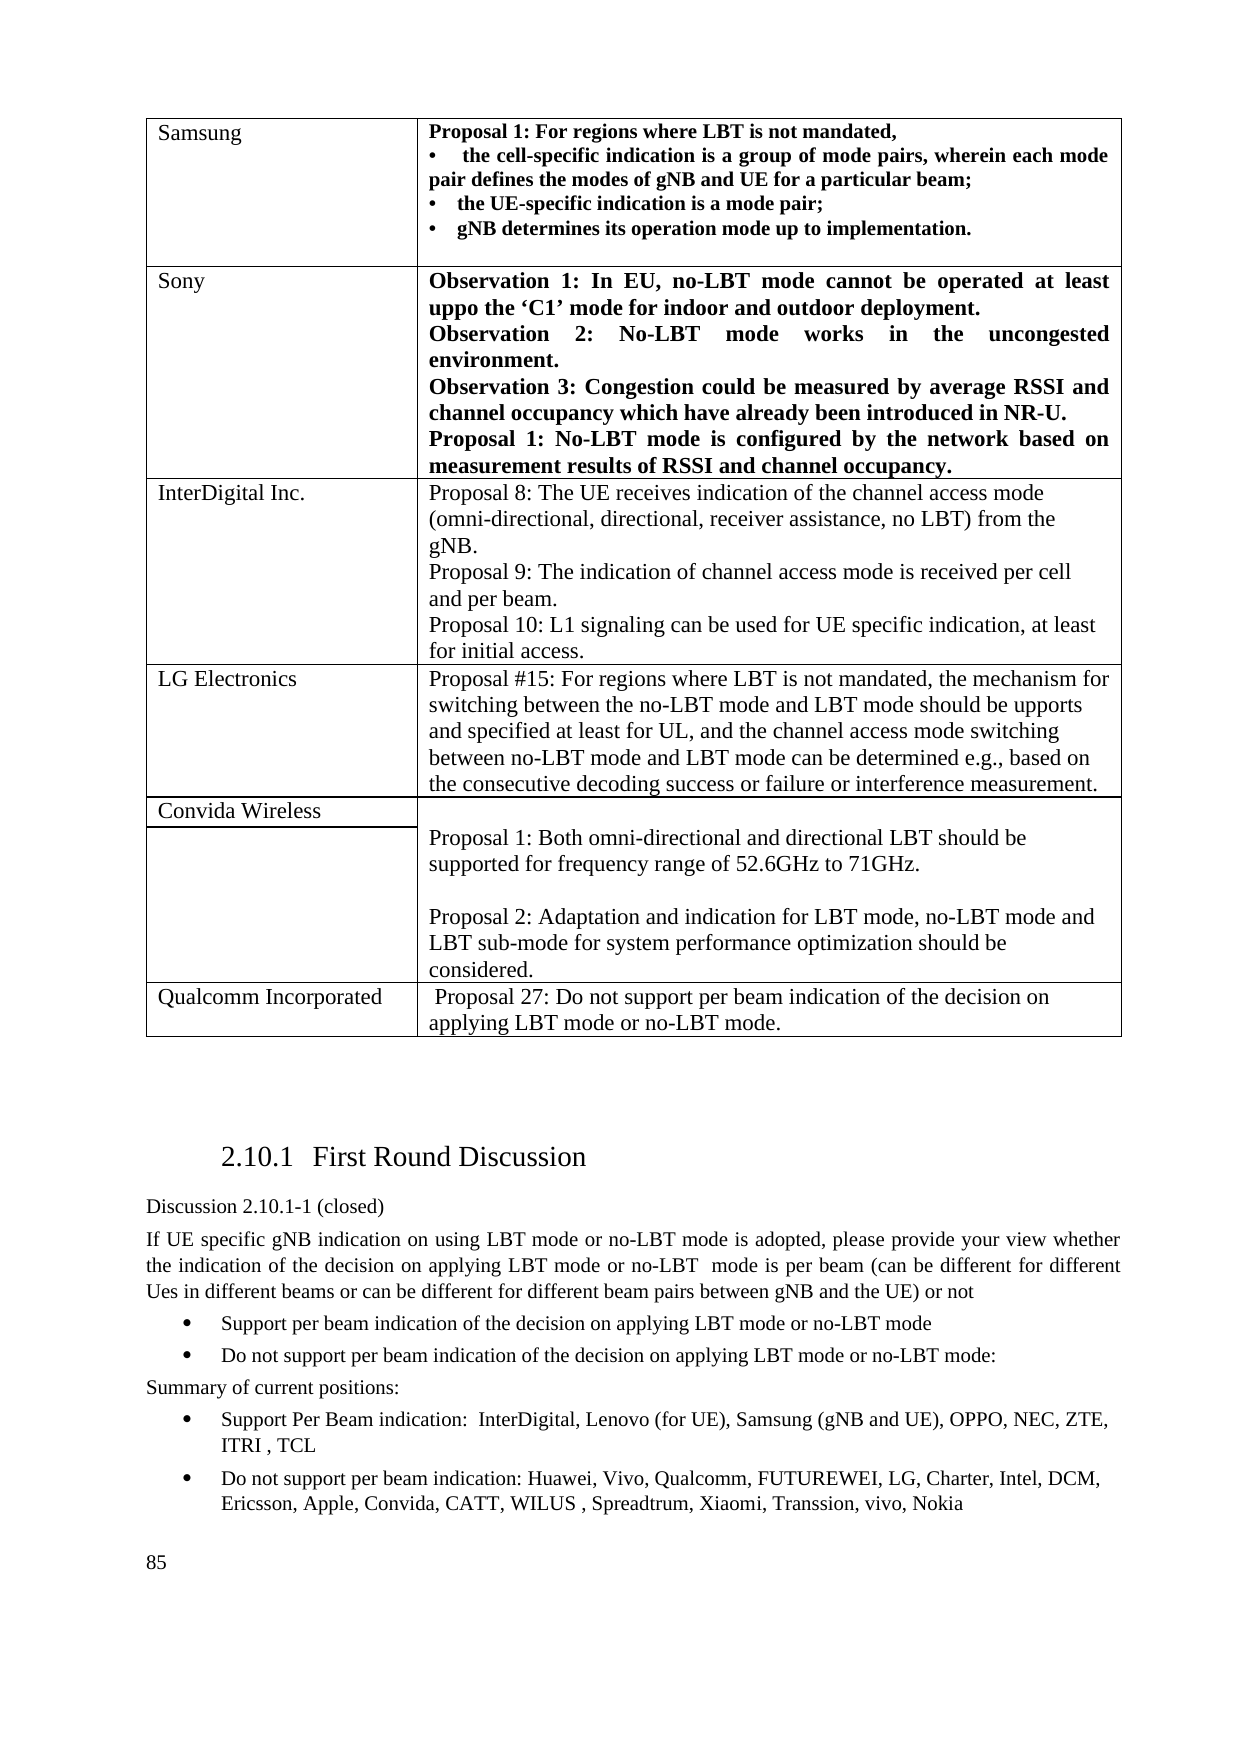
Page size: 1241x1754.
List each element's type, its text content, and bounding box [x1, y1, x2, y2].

list Support Per Beam indication: InterDigital, Lenovo (for UE), Samsung (gNB and UE), OPPO, NEC, ZTE, ITRI , TCL [183, 1407, 1122, 1457]
table_cell Sony [147, 267, 417, 478]
table_cell Proposal 1: For regions where LBT is not mandated, • the cell-specific indication is a group of mode pairs, wherein each mode pair defines the modes of gNB and UE for a particular beam; • the UE-specific indication is a mode pair; • gNB determines its operation mode up to implementation. [418, 119, 1121, 266]
text Summary of current positions: [146, 1375, 1122, 1399]
table_cell LG Electronics [147, 665, 417, 796]
list Support per beam indication of the decision on applying LBT mode or no-LBT mode [183, 1311, 1122, 1335]
table_cell Samsung [147, 119, 417, 266]
table_cell [147, 828, 417, 982]
text Discussion 2.10.1-1 (closed) [146, 1194, 1122, 1218]
table_cell Observation 1: In EU, no-LBT mode cannot be operated at least uppo the ‘C1’ mode for indoor and outdoor deployment. Observation 2: No-LBT mode works in the uncongested environment. Observation 3: Congestion could be measured by average RSSI and channel occupancy which have already been introduced in NR-U. Proposal 1: No-LBT mode is configured by the network based on measurement results of RSSI and channel occupancy. [418, 267, 1121, 478]
text If UE specific gNB indication on using LBT mode or no-LBT mode is adopted, please provide your view whether the indication of the decision on applying LBT mode or no-LBT mode is per beam (can be different for different Ues in different beams or can be different for different beam pairs between gNB and the UE) or not [146, 1227, 1122, 1303]
subtitle First Round Discussion [221, 1139, 1122, 1173]
table_cell Qualcomm Incorporated [147, 983, 417, 1036]
list Do not support per beam indication of the decision on applying LBT mode or no-LBT mode: [183, 1343, 1122, 1367]
table_cell InterDigital Inc. [147, 479, 417, 664]
table_cell Proposal #15: For regions where LBT is not mandated, the mechanism for switching between the no-LBT mode and LBT mode should be upports and specified at least for UL, and the channel access mode switching between no-LBT mode and LBT mode can be determined e.g., based on the consecutive decoding success or failure or interference measurement. [418, 665, 1121, 796]
table_cell Proposal 8: The UE receives indication of the channel access mode (omni-directional, directional, receiver assistance, no LBT) from the gNB. Proposal 9: The indication of channel access mode is received per cell and per beam. Proposal 10: L1 signaling can be used for UE specific indication, at least for initial access. [418, 479, 1121, 664]
table_cell Proposal 2: Adaptation and indication for LBT mode, no-LBT mode and LBT sub-mode for system performance optimization should be considered. [418, 798, 1121, 982]
table_cell Convida Wireless [147, 798, 417, 826]
table_cell Proposal 27: Do not support per beam indication of the decision on applying LBT mode or no-LBT mode. [418, 983, 1121, 1036]
list Do not support per beam indication: Huawei, Vivo, Qualcomm, FUTUREWEI, LG, Charter, Intel, DCM, Ericsson, Apple, Convida, CATT, WILUS , Spreadtrum, Xiaomi, Transsion, vivo, Nokia [183, 1465, 1122, 1515]
